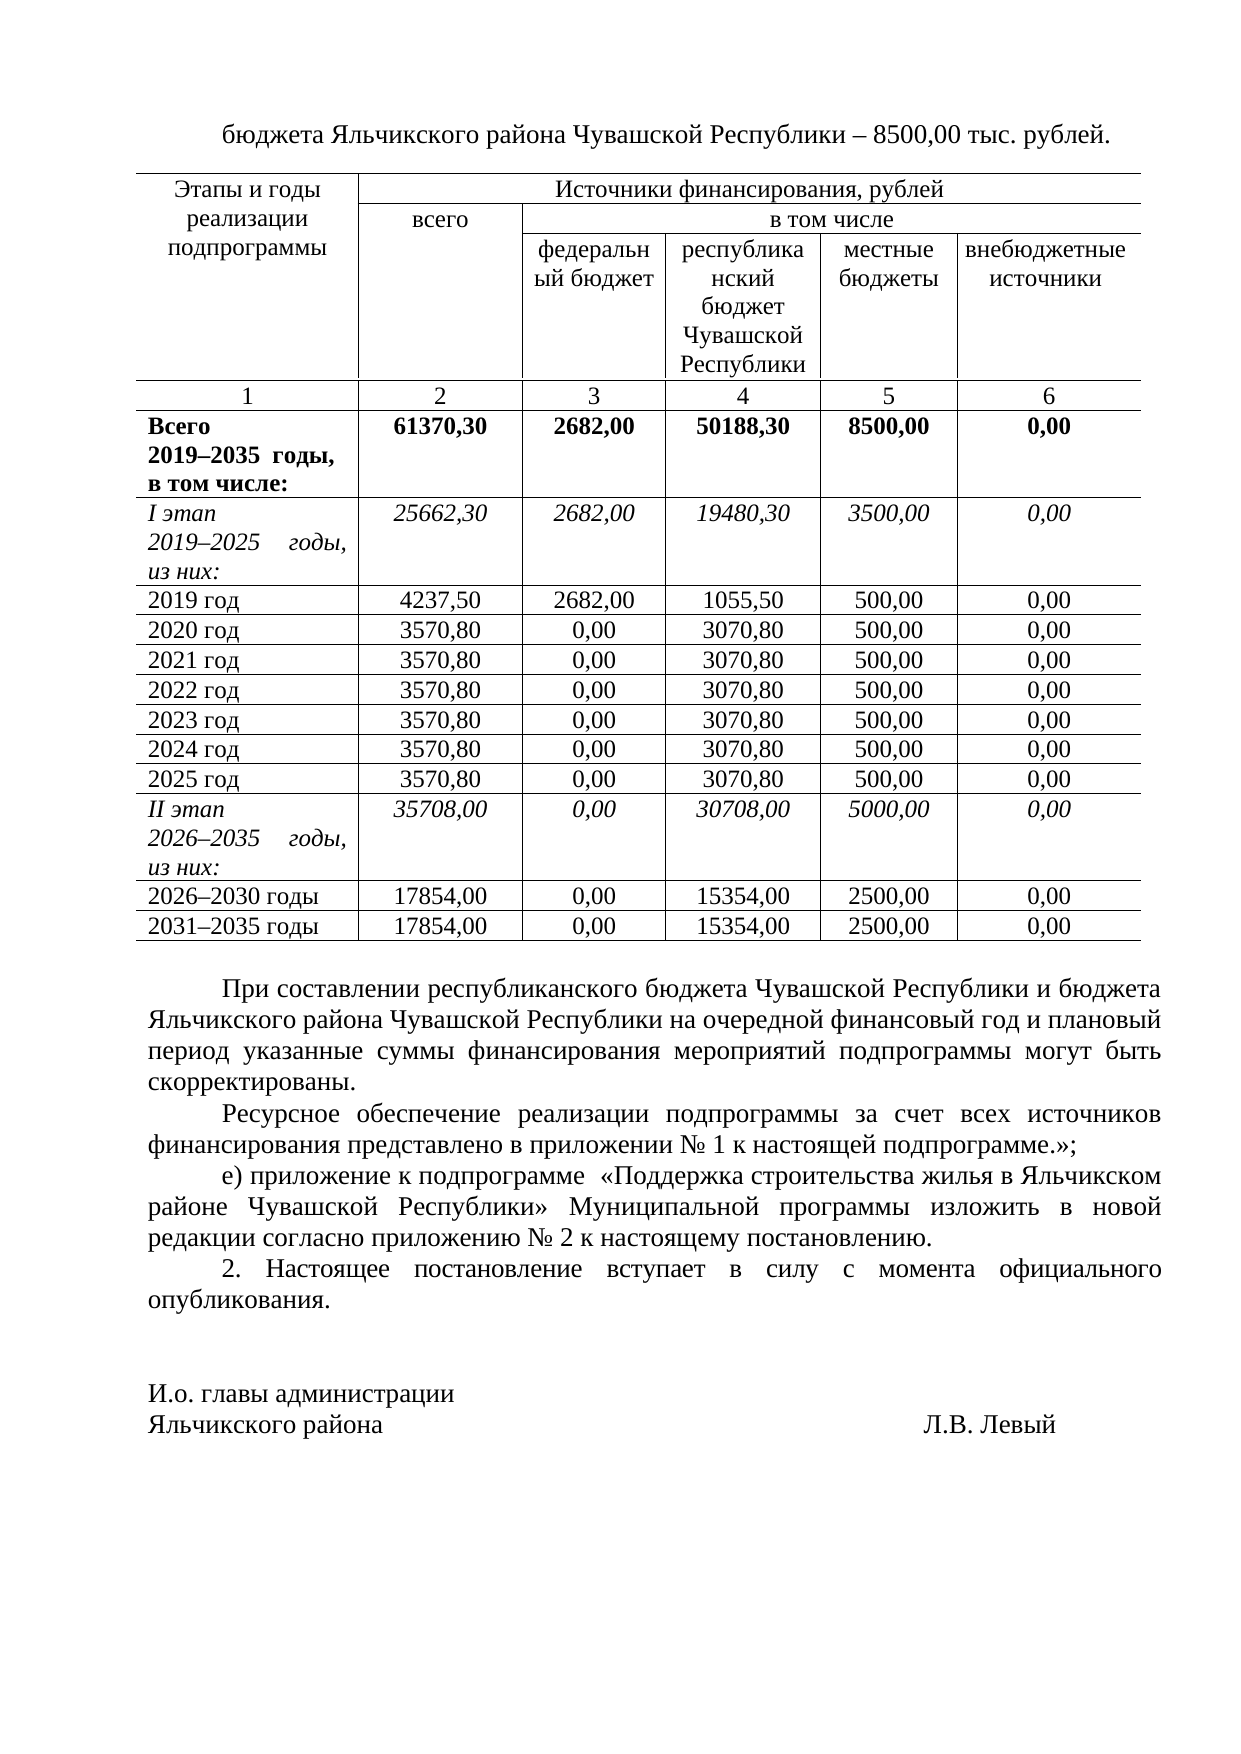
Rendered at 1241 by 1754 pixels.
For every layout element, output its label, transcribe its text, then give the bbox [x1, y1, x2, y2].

table_cell II этап 2026–2035 годы, из них: [136, 794, 358, 880]
table_cell 500,00 [821, 675, 957, 704]
table_cell 2023 год [136, 705, 358, 733]
table_cell 2019 год [136, 586, 358, 614]
table_cell 3070,80 [666, 645, 820, 674]
table_header 6 [958, 381, 1141, 410]
table_cell 3070,80 [666, 735, 820, 763]
table_cell всего [359, 204, 522, 378]
table_cell 0,00 [958, 411, 1141, 497]
table_cell 15354,00 [666, 911, 820, 940]
table_cell 17854,00 [359, 911, 522, 940]
table_cell 0,00 [523, 645, 665, 674]
table_cell 25662,30 [359, 498, 522, 584]
table_cell 19480,30 [666, 498, 820, 584]
table_cell 0,00 [958, 498, 1141, 584]
table_cell республиканский бюджет Чувашской Республики [666, 234, 820, 378]
table_cell 2500,00 [821, 911, 957, 940]
table_cell 2024 год [136, 735, 358, 763]
table_header 2 [359, 381, 522, 410]
table_cell 0,00 [958, 586, 1141, 614]
table_cell 2026–2030 годы [136, 881, 358, 910]
table_cell 3070,80 [666, 675, 820, 704]
table_cell 500,00 [821, 764, 957, 793]
table_cell 0,00 [958, 615, 1141, 644]
table_cell внебюджетные источники [958, 234, 1141, 378]
table_cell 50188,30 [666, 411, 820, 497]
table_cell 35708,00 [359, 794, 522, 880]
table_cell 3570,80 [359, 645, 522, 674]
table_cell 3570,80 [359, 764, 522, 793]
table_cell 500,00 [821, 735, 957, 763]
table_cell 2500,00 [821, 881, 957, 910]
table_cell 2682,00 [523, 586, 665, 614]
text И.о. главы администрации [148, 1377, 1162, 1408]
text е) приложение к подпрограмме «Поддержка строительства жилья в Яльчикском районе Чувашской Республики» Муниципальной программы изложить в новой редакции согласно приложению № 2 к настоящему постановлению. [148, 1159, 1162, 1252]
table_cell 3570,80 [359, 615, 522, 644]
table_cell 2031–2035 годы [136, 911, 358, 940]
table_cell 0,00 [958, 705, 1141, 733]
table_cell 0,00 [523, 735, 665, 763]
table_cell 0,00 [523, 705, 665, 733]
table_cell 5000,00 [821, 794, 957, 880]
text Яльчикского района Л.В. Левый [148, 1408, 1162, 1439]
table_cell 0,00 [958, 675, 1141, 704]
table_cell 3070,80 [666, 615, 820, 644]
table_cell 1055,50 [666, 586, 820, 614]
table_cell 500,00 [821, 645, 957, 674]
table_cell 0,00 [523, 794, 665, 880]
table_cell 2682,00 [523, 498, 665, 584]
table_cell 0,00 [958, 645, 1141, 674]
table_cell 0,00 [958, 735, 1141, 763]
table_cell местные бюджеты [821, 234, 957, 378]
table_header 1 [136, 381, 358, 410]
table_cell 2020 год [136, 615, 358, 644]
table_cell 0,00 [523, 881, 665, 910]
table_cell I этап 2019–2025 годы, из них: [136, 498, 358, 584]
table_cell 30708,00 [666, 794, 820, 880]
table_cell 0,00 [523, 764, 665, 793]
table_header 5 [821, 381, 957, 410]
table_cell 0,00 [958, 881, 1141, 910]
table_cell 2021 год [136, 645, 358, 674]
table_cell 0,00 [958, 764, 1141, 793]
text бюджета Яльчикского района Чувашской Республики – 8500,00 тыс. рублей. [148, 118, 1162, 149]
table_header 4 [666, 381, 820, 410]
table_cell 3500,00 [821, 498, 957, 584]
table_cell в том числе [523, 204, 1141, 233]
table_header Этапы и годы реализации подпрограммы [136, 174, 358, 378]
table_cell 0,00 [523, 675, 665, 704]
text При составлении республиканского бюджета Чувашской Республики и бюджета Яльчикского района Чувашской Республики на очередной финансовый год и плановый период указанные суммы финансирования мероприятий подпрограммы могут быть скорректированы. [148, 972, 1162, 1097]
table_cell 3070,80 [666, 705, 820, 733]
table_cell федеральный бюджет [523, 234, 665, 378]
table_cell 8500,00 [821, 411, 957, 497]
table_cell 3570,80 [359, 705, 522, 733]
table_cell 3570,80 [359, 675, 522, 704]
text Ресурсное обеспечение реализации подпрограммы за счет всех источников финансирования представлено в приложении № 1 к настоящей подпрограмме.»; [148, 1097, 1162, 1159]
table_cell 0,00 [523, 911, 665, 940]
table_cell 2025 год [136, 764, 358, 793]
table_cell 500,00 [821, 615, 957, 644]
table_cell 0,00 [958, 911, 1141, 940]
table_header 3 [523, 381, 665, 410]
text 2. Настоящее постановление вступает в силу с момента официального опубликования. [148, 1252, 1162, 1315]
table_cell 500,00 [821, 705, 957, 733]
table_cell 2682,00 [523, 411, 665, 497]
table_cell 61370,30 [359, 411, 522, 497]
table_cell 0,00 [958, 794, 1141, 880]
table_cell 17854,00 [359, 881, 522, 910]
table_cell 3570,80 [359, 735, 522, 763]
table_cell 2022 год [136, 675, 358, 704]
table_cell 4237,50 [359, 586, 522, 614]
table_cell 15354,00 [666, 881, 820, 910]
table_cell Всего 2019–2035 годы, в том числе: [136, 411, 358, 497]
table_cell 500,00 [821, 586, 957, 614]
table_cell 3070,80 [666, 764, 820, 793]
table_cell 0,00 [523, 615, 665, 644]
table_header Источники финансирования, рублей [359, 174, 1141, 203]
